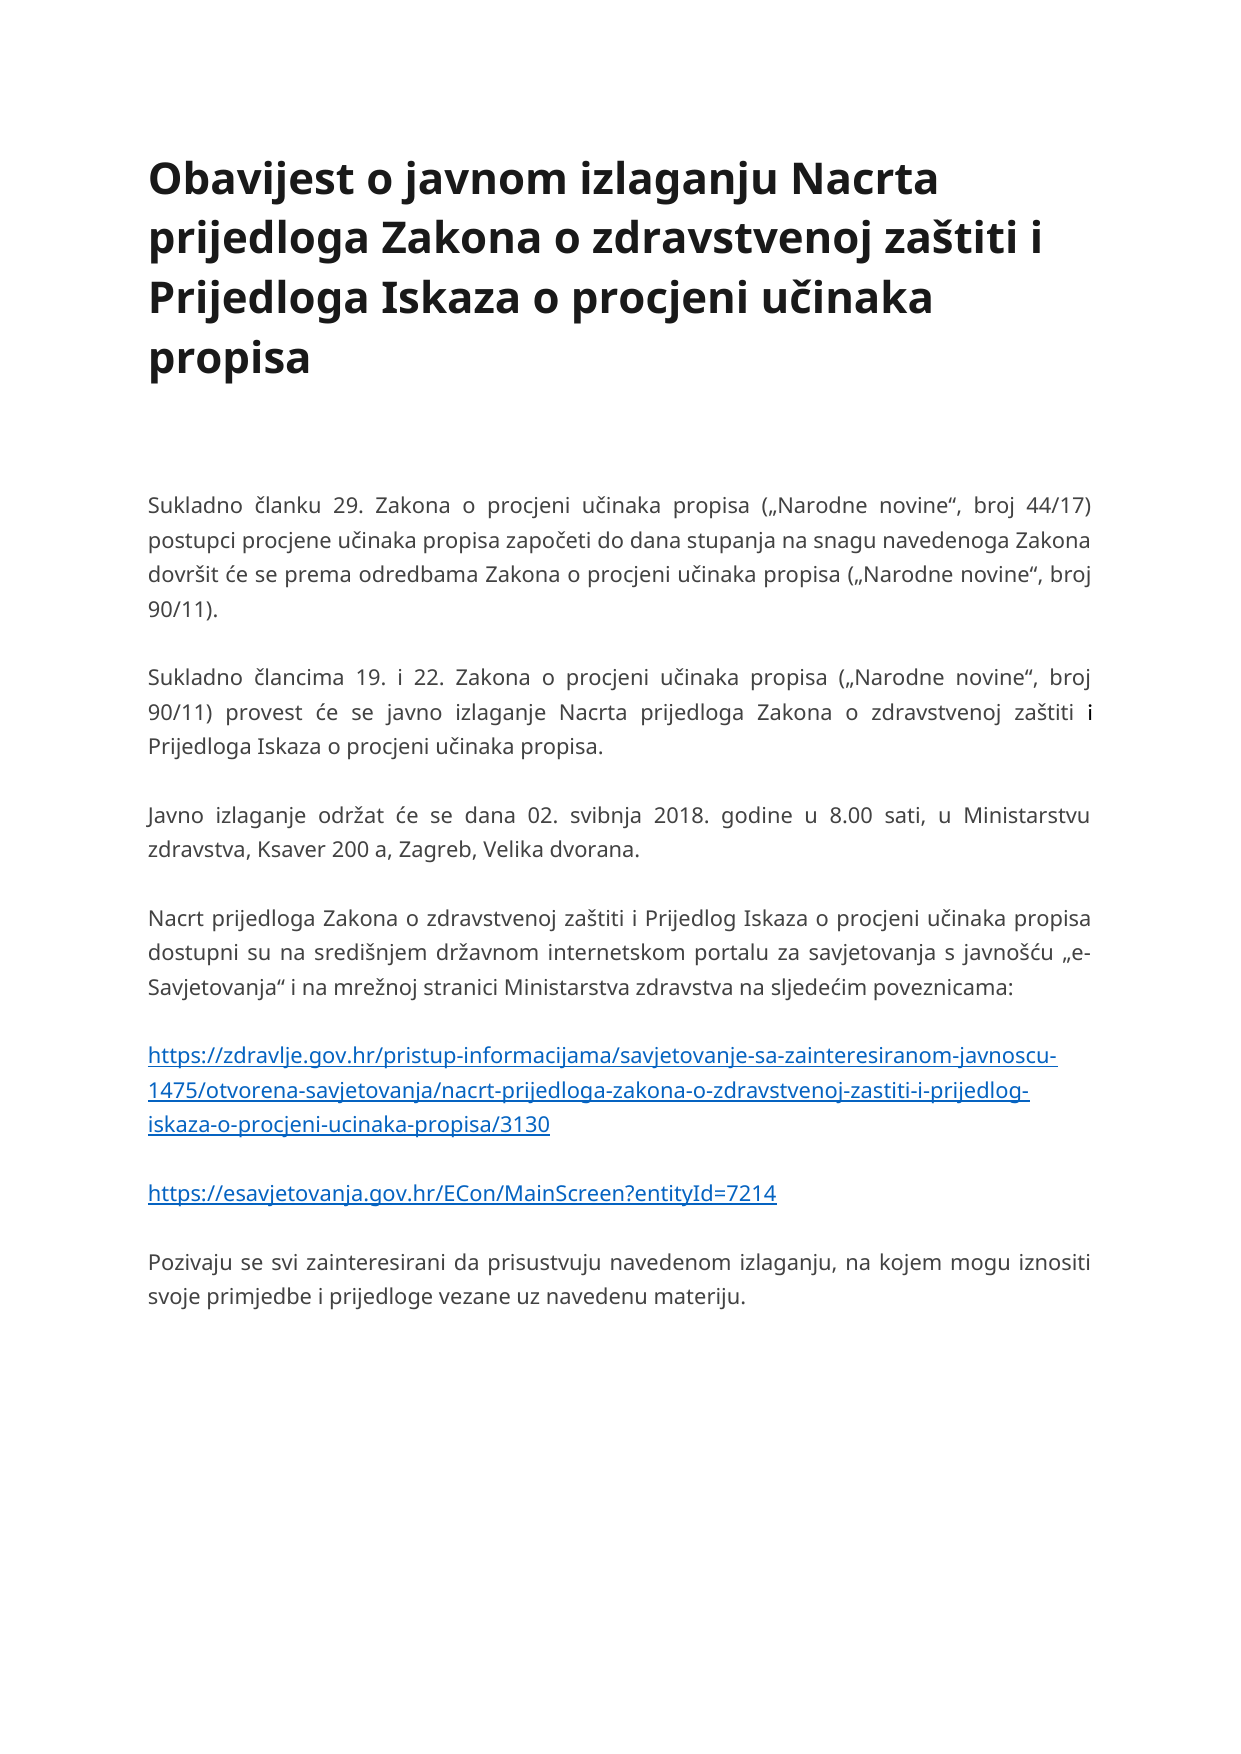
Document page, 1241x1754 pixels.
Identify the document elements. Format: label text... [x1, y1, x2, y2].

text Javno izlaganje održat će se dana 02. svibnja 2018. godine u 8.00 sati, u Ministarstvu zdravstva, Ksaver 200 a, Zagreb, Velika dvorana. [148, 761, 1093, 864]
text Sukladno članku 29. Zakona o procjeni učinaka propisa („Narodne novine“, broj 44/17) postupci procjene učinaka propisa započeti do dana stupanja na snagu navedenoga Zakona dovršit će se prema odredbama Zakona o procjeni učinaka propisa („Narodne novine“, broj 90/11). [148, 486, 1093, 623]
text https://esavjetovanja.gov.hr/ECon/MainScreen?entityId=7214 [148, 1139, 1093, 1208]
text Pozivaju se svi zainteresirani da prisustvuju navedenom izlaganju, na kojem mogu iznositi svoje primjedbe i prijedloge vezane uz navedenu materiju. [148, 1208, 1093, 1311]
text Sukladno člancima 19. i 22. Zakona o procjeni učinaka propisa („Narodne novine“, broj 90/11) provest će se javno izlaganje Nacrta prijedloga Zakona o zdravstvenoj zaštiti i Prijedloga Iskaza o procjeni učinaka propisa. [148, 658, 1093, 761]
text Obavijest o javnom izlaganju Nacrta prijedloga Zakona o zdravstvenoj zaštiti i Prijedloga Iskaza o procjeni učinaka propisa [148, 148, 1093, 386]
text https://zdravlje.gov.hr/pristup-informacijama/savjetovanje-sa-zainteresiranom-javnoscu-1475/otvorena-savjetovanja/nacrt-prijedloga-zakona-o-zdravstvenoj-zastiti-i-prijedlog-iskaza-o-procjeni-ucinaka-propisa/3130 [148, 1002, 1093, 1139]
text Nacrt prijedloga Zakona o zdravstvenoj zaštiti i Prijedlog Iskaza o procjeni učinaka propisa dostupni su na središnjem državnom internetskom portalu za savjetovanja s javnošću „e-Savjetovanja“ i na mrežnoj stranici Ministarstva zdravstva na sljedećim poveznicama: [148, 864, 1093, 1002]
